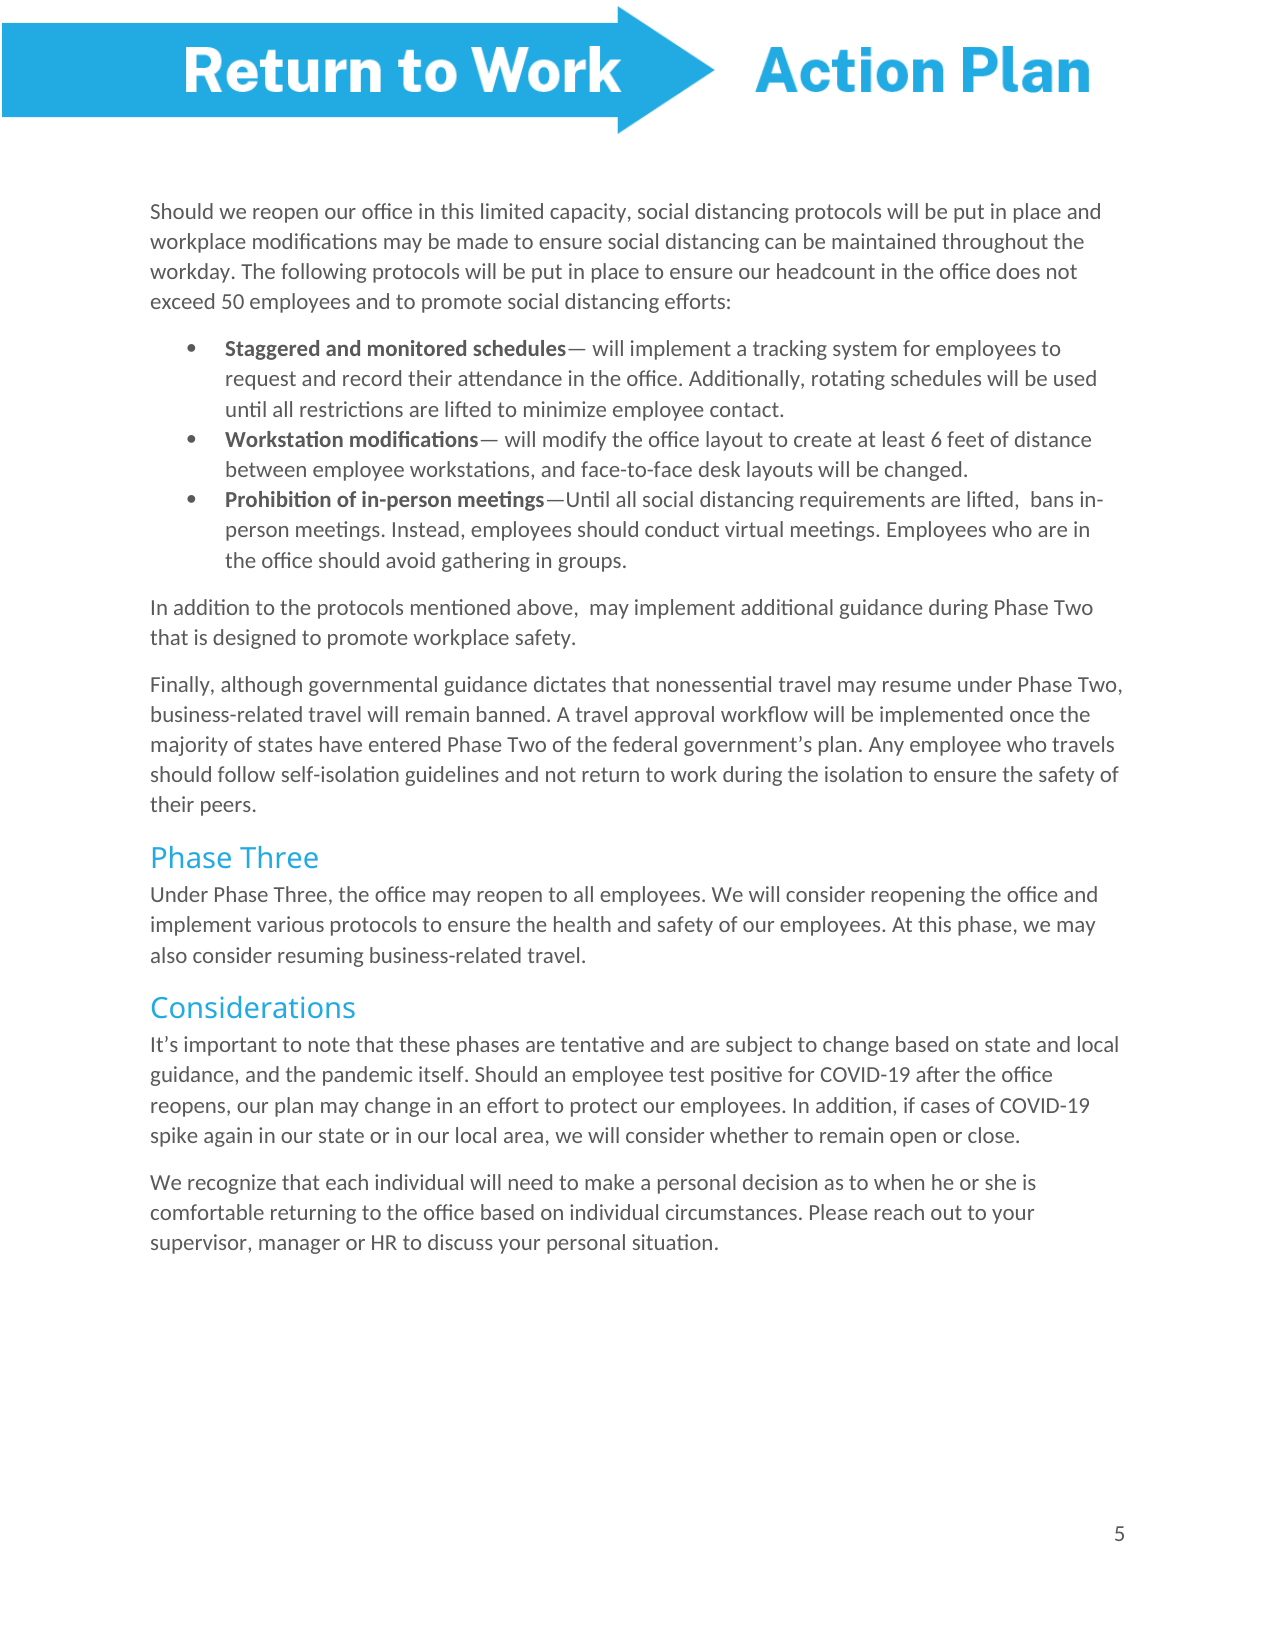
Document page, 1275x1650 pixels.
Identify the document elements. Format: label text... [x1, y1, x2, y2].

text Should we reopen our office in this limited capacity, social distancing protocols will be put in place and workplace modifications may be made to ensure social distancing can be maintained throughout the workday. The following protocols will be put in place to ensure our headcount in the office does not exceed 50 employees and to promote social distancing efforts: [150, 197, 1125, 316]
subtitle Phase Three [150, 837, 1125, 877]
picture [2, 2, 1274, 137]
text In addition to the protocols mentioned above, may implement additional guidance during Phase Two that is designed to promote workplace safety. [150, 593, 1125, 651]
list Staggered and monitored schedules— will implement a tracking system for employees to request and record their attendance in the office. Additionally, rotating schedules will be used until all restrictions are lifted to minimize employee contact. [187, 334, 1125, 423]
text Under Phase Three, the office may reopen to all employees. We will consider reopening the office and implement various protocols to ensure the health and safety of our employees. At this phase, we may also consider resuming business-related travel. [150, 880, 1125, 969]
subtitle Considerations [150, 988, 1125, 1027]
list Workstation modifications— will modify the office layout to create at least 6 feet of distance between employee workstations, and face-to-face desk layouts will be changed. [187, 425, 1125, 483]
text Finally, although governmental guidance dictates that nonessential travel may resume under Phase Two, business-related travel will remain banned. A travel approval workflow will be implemented once the majority of states have entered Phase Two of the federal government’s plan. Any employee who travels should follow self-isolation guidelines and not return to work during the isolation to ensure the safety of their peers. [150, 670, 1125, 819]
list Prohibition of in-person meetings—Until all social distancing requirements are lifted, bans in-person meetings. Instead, employees should conduct virtual meetings. Employees who are in the office should avoid gathering in groups. [187, 485, 1125, 574]
text We recognize that each individual will need to make a personal decision as to when he or she is comfortable returning to the office based on individual circumstances. Please reach out to your supervisor, manager or HR to discuss your personal situation. [150, 1168, 1125, 1256]
text It’s important to note that these phases are tentative and are subject to change based on state and local guidance, and the pandemic itself. Should an employee test positive for COVID-19 after the office reopens, our plan may change in an effort to protect our employees. In addition, if cases of COVID-19 spike again in our state or in our local area, we will consider whether to remain open or close. [150, 1030, 1125, 1149]
